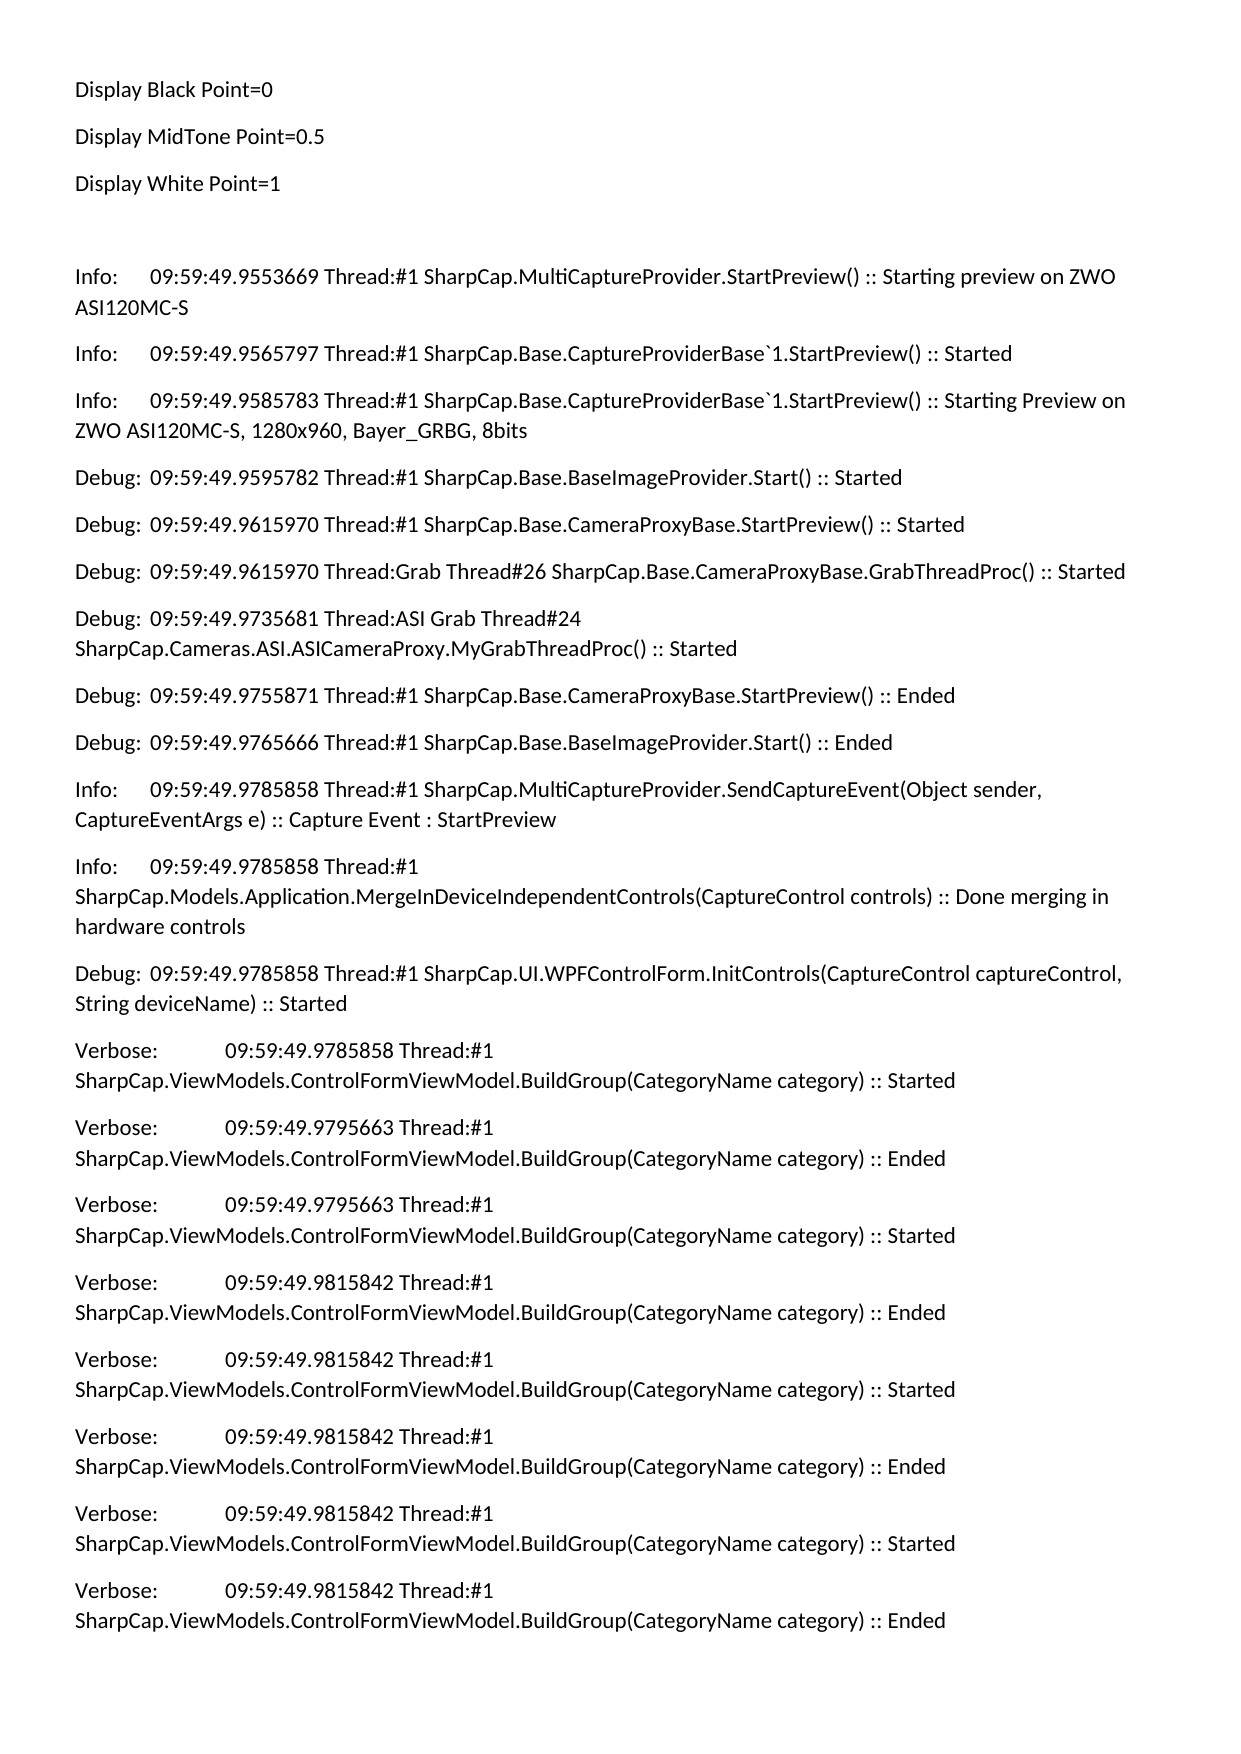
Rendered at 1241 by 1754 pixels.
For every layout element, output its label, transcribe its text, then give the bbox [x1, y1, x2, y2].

text Debug: 09:59:49.9735681 Thread:ASI Grab Thread#24 SharpCap.Cameras.ASI.ASICameraProxy.MyGrabThreadProc() :: Started [75, 604, 1165, 662]
text Debug: 09:59:49.9615970 Thread:#1 SharpCap.Base.CameraProxyBase.StartPreview() :: Started [75, 510, 1165, 538]
text Info: 09:59:49.9565797 Thread:#1 SharpCap.Base.CaptureProviderBase`1.StartPreview() :: Started [75, 339, 1165, 368]
text Verbose: 09:59:49.9795663 Thread:#1 SharpCap.ViewModels.ControlFormViewModel.BuildGroup(CategoryName category) :: Started [75, 1191, 1165, 1249]
text Verbose: 09:59:49.9795663 Thread:#1 SharpCap.ViewModels.ControlFormViewModel.BuildGroup(CategoryName category) :: Ended [75, 1113, 1165, 1172]
text Verbose: 09:59:49.9785858 Thread:#1 SharpCap.ViewModels.ControlFormViewModel.BuildGroup(CategoryName category) :: Started [75, 1036, 1165, 1095]
text Verbose: 09:59:49.9815842 Thread:#1 SharpCap.ViewModels.ControlFormViewModel.BuildGroup(CategoryName category) :: Ended [75, 1576, 1165, 1634]
text Debug: 09:59:49.9615970 Thread:Grab Thread#26 SharpCap.Base.CameraProxyBase.GrabThreadProc() :: Started [75, 557, 1165, 585]
text Display White Point=1 [75, 169, 1165, 197]
text Debug: 09:59:49.9755871 Thread:#1 SharpCap.Base.CameraProxyBase.StartPreview() :: Ended [75, 681, 1165, 709]
text Debug: 09:59:49.9765666 Thread:#1 SharpCap.Base.BaseImageProvider.Start() :: Ended [75, 728, 1165, 756]
text Verbose: 09:59:49.9815842 Thread:#1 SharpCap.ViewModels.ControlFormViewModel.BuildGroup(CategoryName category) :: Ended [75, 1422, 1165, 1480]
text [75, 1499, 1165, 1557]
text Debug: 09:59:49.9785858 Thread:#1 SharpCap.UI.WPFControlForm.InitControls(CaptureControl captureControl, String deviceName) :: Started [75, 959, 1165, 1018]
text Display MidTone Point=0.5 [75, 122, 1165, 150]
text Debug: 09:59:49.9595782 Thread:#1 SharpCap.Base.BaseImageProvider.Start() :: Started [75, 463, 1165, 492]
text Info: 09:59:49.9785858 Thread:#1 SharpCap.MultiCaptureProvider.SendCaptureEvent(Object sender, CaptureEventArgs e) :: Capture Event : StartPreview [75, 775, 1165, 833]
text Info: 09:59:49.9585783 Thread:#1 SharpCap.Base.CaptureProviderBase`1.StartPreview() :: Starting Preview on ZWO ASI120MC-S, 1280x960, Bayer_GRBG, 8bits [75, 386, 1165, 445]
text Info: 09:59:49.9553669 Thread:#1 SharpCap.MultiCaptureProvider.StartPreview() :: Starting preview on ZWO ASI120MC-S [75, 262, 1165, 321]
text Info: 09:59:49.9785858 Thread:#1 SharpCap.Models.Application.MergeInDeviceIndependentControls(CaptureControl controls) :: Done merging in hardware controls [75, 852, 1165, 941]
text Verbose: 09:59:49.9815842 Thread:#1 SharpCap.ViewModels.ControlFormViewModel.BuildGroup(CategoryName category) :: Ended [75, 1268, 1165, 1326]
text Display Black Point=0 [75, 75, 1165, 103]
text Verbose: 09:59:49.9815842 Thread:#1 SharpCap.ViewModels.ControlFormViewModel.BuildGroup(CategoryName category) :: Started [75, 1345, 1165, 1403]
